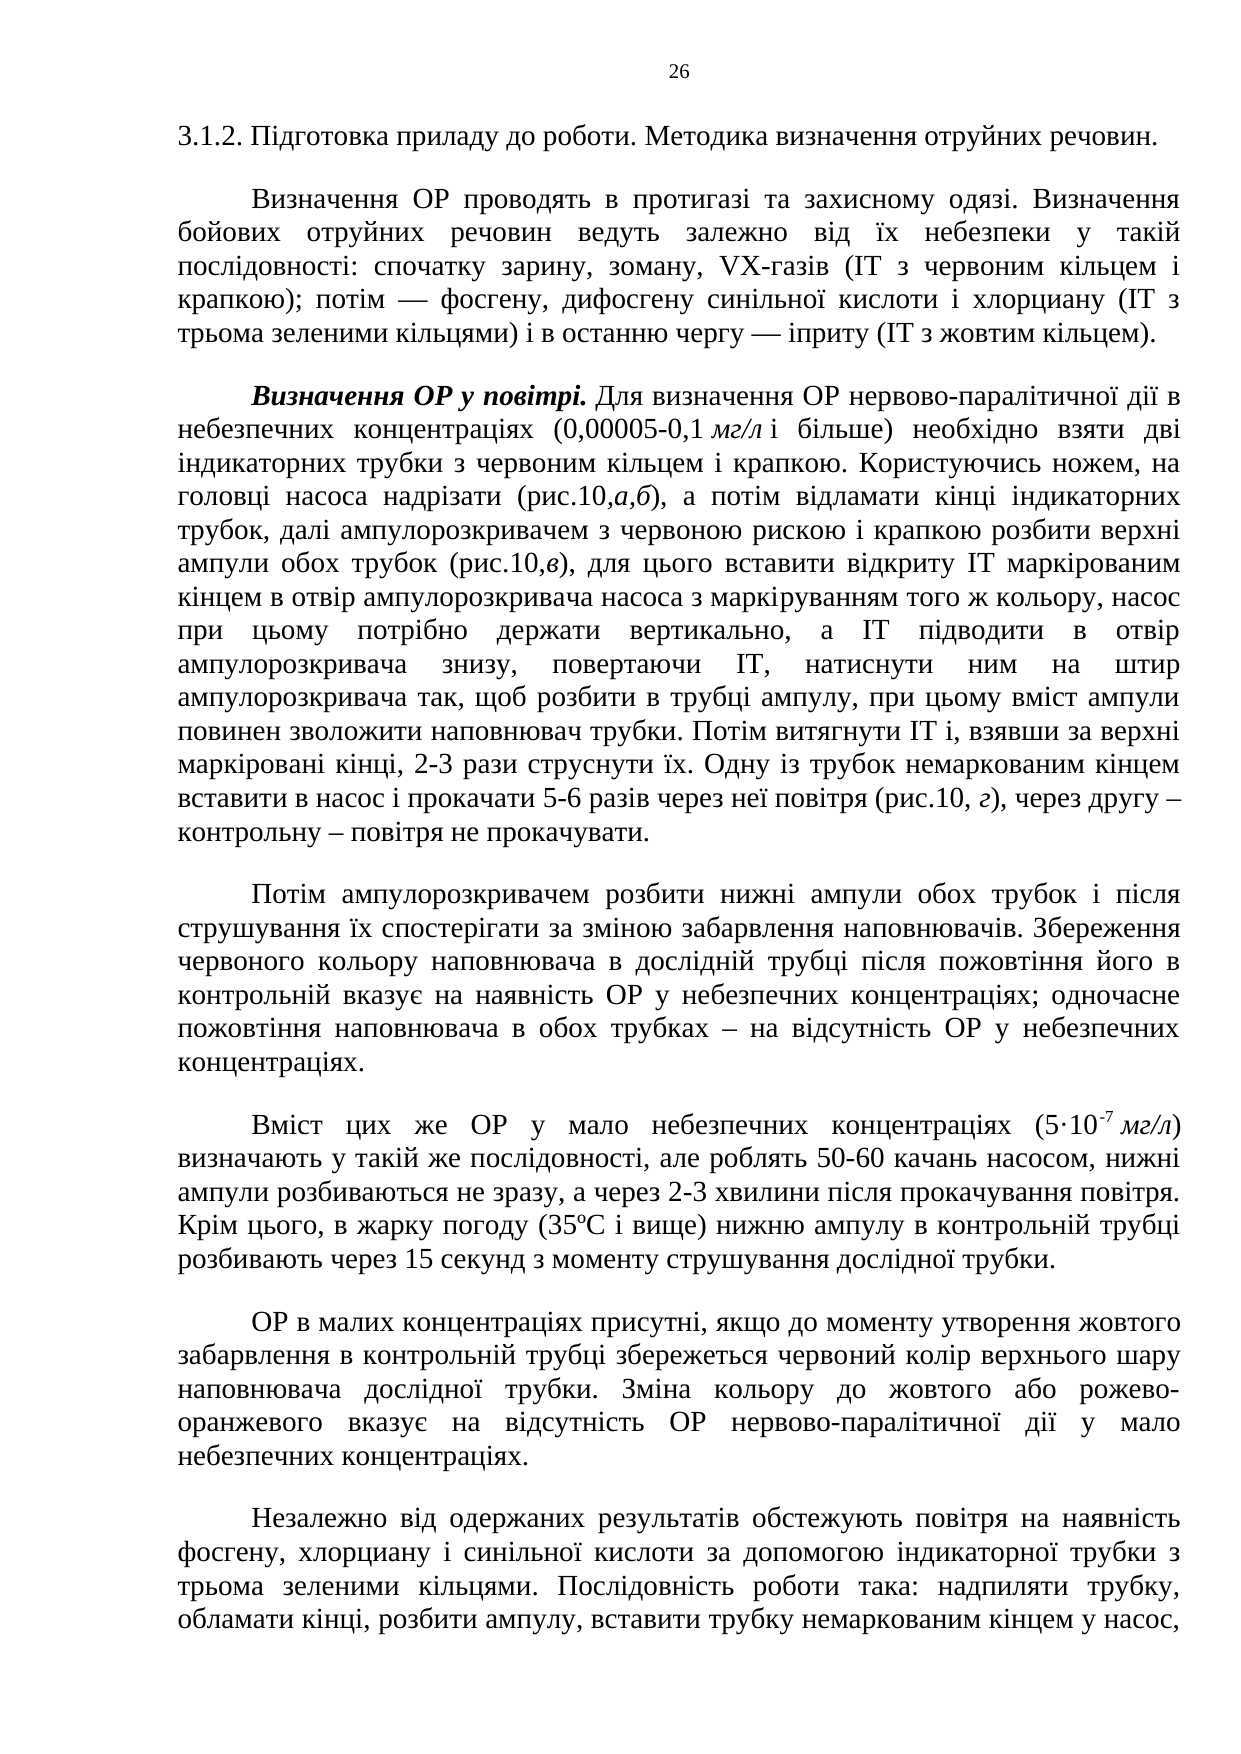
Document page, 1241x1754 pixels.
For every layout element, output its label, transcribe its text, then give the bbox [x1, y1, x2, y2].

text 3.1.2. Підготовка приладу до роботи. Методика визначення отруйних речовин. [177, 118, 1181, 152]
text Потім ампулорозкривачем розбити нижні ампули обох трубок і після струшування їх спостерігати за зміною забарвлення наповнювачів. Збереження червоного кольору наповнювача в дослідній трубці після пожовтіння його в контрольній вказує на наявність ОР у небезпечних концентраціях; одночасне пожовтіння наповнювача в обох трубках – на відсутність ОР у небезпечних концентраціях. [177, 876, 1181, 1078]
text Визначення ОР у повітрі. Для визначення ОР нервово-паралітичної дії в небезпечних концентраціях (0,00005-0,1 мг/л і більше) необхідно взяти дві індикаторних трубки з червоним кільцем і крапкою. Користуючись ножем, на головці насоса надрізати (рис.10,а,б), а потім відламати кінці індикаторних трубок, далі ампулорозкривачем з червоною рискою і крапкою розбити верхні ампули обох трубок (рис.10,в), для цього вставити відкриту ІТ маркірованим кінцем в отвір ампулорозкривача насоса з маркіруванням того ж кольору, насос при цьому потрібно держати вертикально, а ІТ підводити в отвір ампулорозкривача знизу, повертаючи ІТ, натиснути ним на штир ампулорозкривача так, щоб розбити в трубці ампулу, при цьому вміст ампули повинен зволожити наповнювач трубки. Потім витягнути ІТ і, взявши за верхні маркіровані кінці, 2-3 рази струснути їх. Одну із трубок немаркованим кінцем вставити в насос і прокачати 5-6 разів через неї повітря (рис.10, г), через другу – контрольну – повітря не прокачувати. [177, 378, 1181, 847]
text Вміст цих же ОР у мало небезпечних концентраціях (5·10-7 мг/л) визначають у такій же послідовності, але роблять 50-60 качань насосом, нижні ампули розбиваються не зразу, а через 2-3 хвилини після прокачування повітря. Крім цього, в жарку погоду (35ºС і вище) нижню ампулу в контрольній трубці розбивають через 15 секунд з моменту струшування дослідної трубки. [177, 1107, 1181, 1274]
text ОР в малих концентраціях присутні, якщо до моменту утворення жовтого забарвлення в контрольній трубці збережеться червоний колір верхнього шару наповнювача дослідної трубки. Зміна кольору до жовтого або рожево-оранжевого вказує на відсутність ОР нервово-паралітичної дії у мало небезпечних концентраціях. [177, 1304, 1181, 1471]
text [177, 1501, 1181, 1635]
text Визначення ОР проводять в протигазі та захисному одязі. Визначення бойових отруйних речовин ведуть залежно від їх небезпеки у такій послідовності: спочатку зарину, зоману, VX-газів (ІТ з червоним кільцем і крапкою); потім — фосгену, дифосгену синільної кислоти і хлорциану (ІТ з трьома зеленими кільцями) і в останню чергу — іприту (ІТ з жовтим кільцем). [177, 181, 1181, 348]
